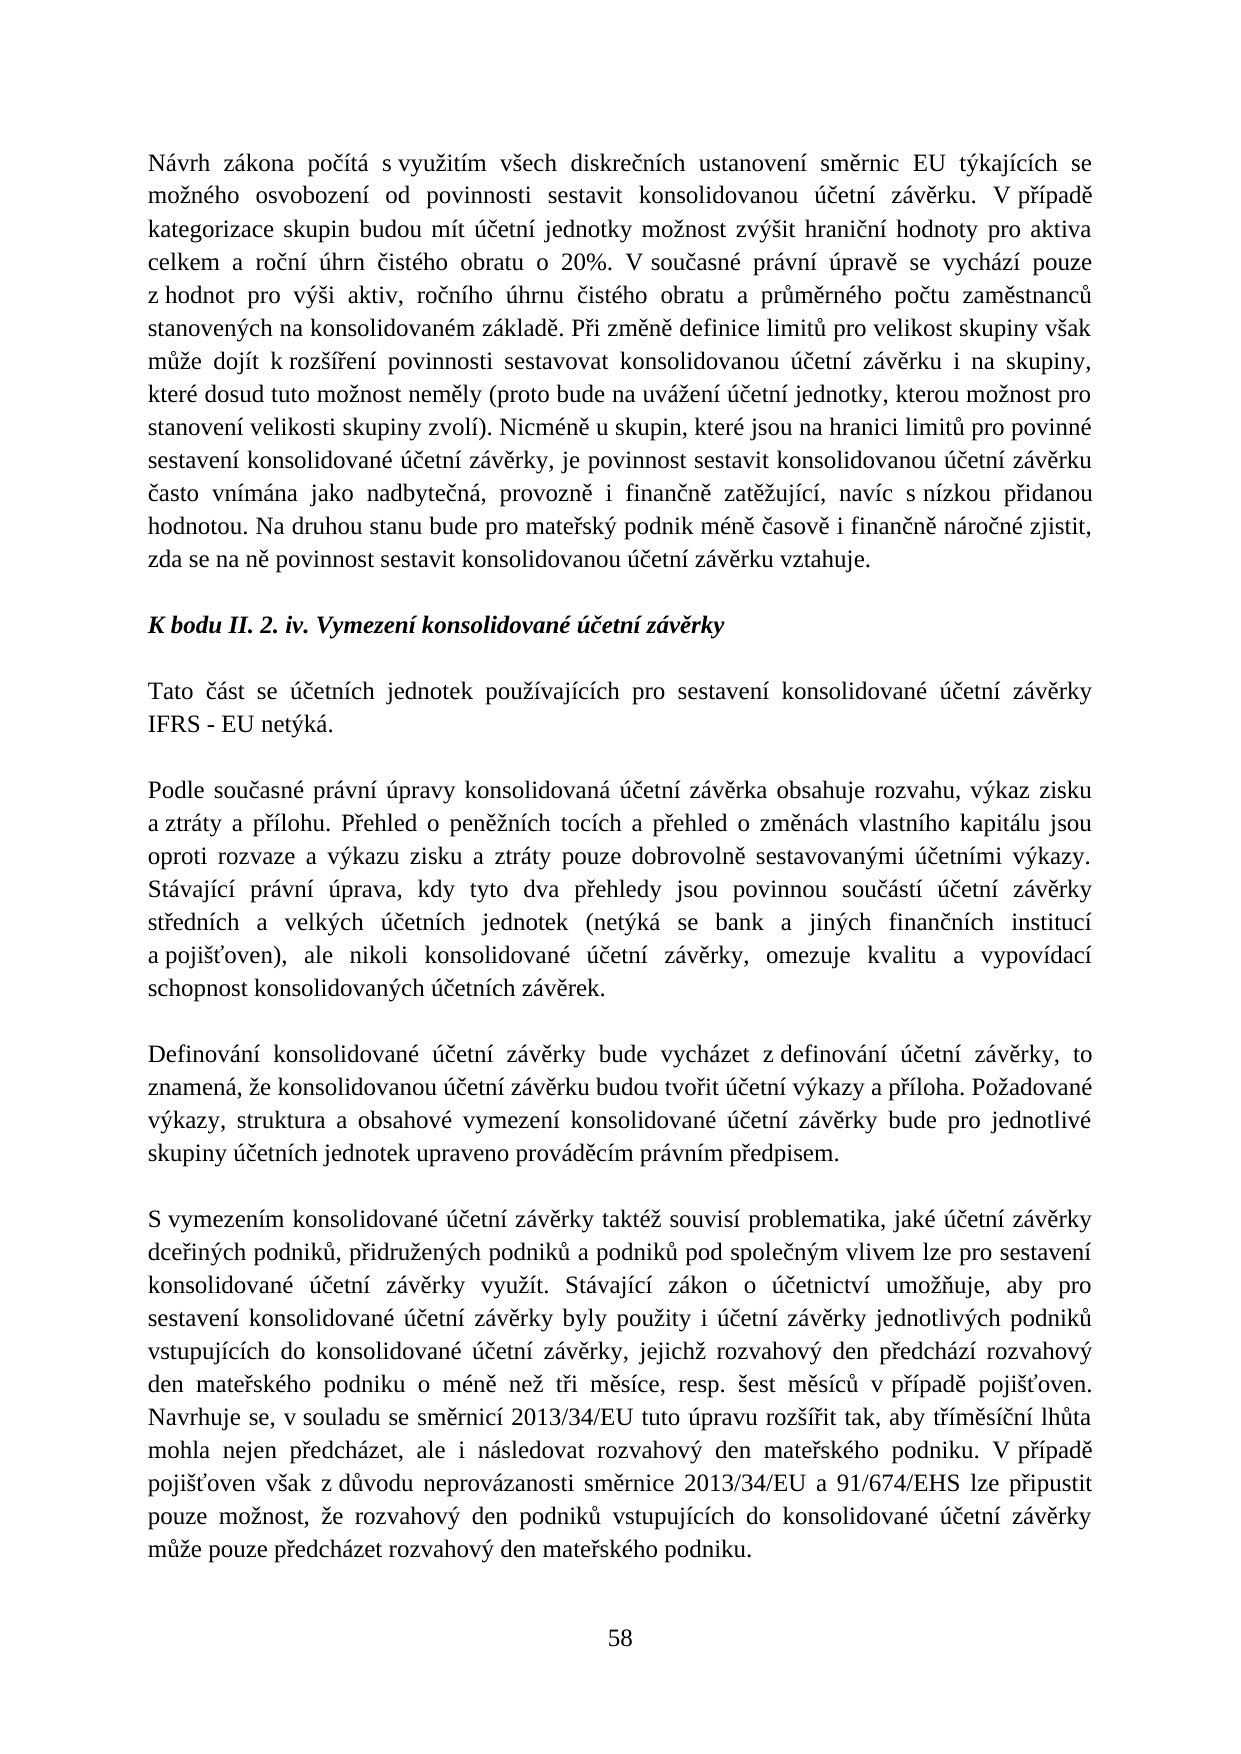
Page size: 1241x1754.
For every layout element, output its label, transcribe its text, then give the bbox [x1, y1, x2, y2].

text S vymezením konsolidované účetní závěrky taktéž souvisí problematika, jaké účetní závěrky dceřiných podniků, přidružených podniků a podniků pod společným vlivem lze pro sestavení konsolidované účetní závěrky využít. Stávající zákon o účetnictví umožňuje, aby pro sestavení konsolidované účetní závěrky byly použity i účetní závěrky jednotlivých podniků vstupujících do konsolidované účetní závěrky, jejichž rozvahový den předchází rozvahový den mateřského podniku o méně než tři měsíce, resp. šest měsíců v případě pojišťoven. Navrhuje se, v souladu se směrnicí 2013/34/EU tuto úpravu rozšířit tak, aby tříměsíční lhůta mohla nejen předcházet, ale i následovat rozvahový den mateřského podniku. V případě pojišťoven však z důvodu neprovázanosti směrnice 2013/34/EU a 91/674/EHS lze připustit pouze možnost, že rozvahový den podniků vstupujících do konsolidované účetní závěrky může pouze předcházet rozvahový den mateřského podniku. [148, 1204, 1093, 1563]
text Podle současné právní úpravy konsolidovaná účetní závěrka obsahuje rozvahu, výkaz zisku a ztráty a přílohu. Přehled o peněžních tocích a přehled o změnách vlastního kapitálu jsou oproti rozvaze a výkazu zisku a ztráty pouze dobrovolně sestavovanými účetními výkazy. Stávající právní úprava, kdy tyto dva přehledy jsou povinnou součástí účetní závěrky středních a velkých účetních jednotek (netýká se bank a jiných finančních institucí a pojišťoven), ale nikoli konsolidované účetní závěrky, omezuje kvalitu a vypovídací schopnost konsolidovaných účetních závěrek. [148, 775, 1093, 1002]
text K bodu II. 2. iv. Vymezení konsolidované účetní závěrky [148, 610, 1093, 639]
text Definování konsolidované účetní závěrky bude vycházet z definování účetní závěrky, to znamená, že konsolidovanou účetní závěrku budou tvořit účetní výkazy a příloha. Požadované výkazy, struktura a obsahové vymezení konsolidované účetní závěrky bude pro jednotlivé skupiny účetních jednotek upraveno prováděcím právním předpisem. [148, 1039, 1093, 1167]
text Tato část se účetních jednotek používajících pro sestavení konsolidované účetní závěrky IFRS - EU netýká. [148, 676, 1093, 738]
text Návrh zákona počítá s využitím všech diskrečních ustanovení směrnic EU týkajících se možného osvobození od povinnosti sestavit konsolidovanou účetní závěrku. V případě kategorizace skupin budou mít účetní jednotky možnost zvýšit hraniční hodnoty pro aktiva celkem a roční úhrn čistého obratu o 20%. V současné právní úpravě se vychází pouze z hodnot pro výši aktiv, ročního úhrnu čistého obratu a průměrného počtu zaměstnanců stanovených na konsolidovaném základě. Při změně definice limitů pro velikost skupiny však může dojít k rozšíření povinnosti sestavovat konsolidovanou účetní závěrku i na skupiny, které dosud tuto možnost neměly (proto bude na uvážení účetní jednotky, kterou možnost pro stanovení velikosti skupiny zvolí). Nicméně u skupin, které jsou na hranici limitů pro povinné sestavení konsolidované účetní závěrky, je povinnost sestavit konsolidovanou účetní závěrku často vnímána jako nadbytečná, provozně i finančně zatěžující, navíc s nízkou přidanou hodnotou. Na druhou stanu bude pro mateřský podnik méně časově i finančně náročné zjistit, zda se na ně povinnost sestavit konsolidovanou účetní závěrku vztahuje. [148, 148, 1093, 573]
